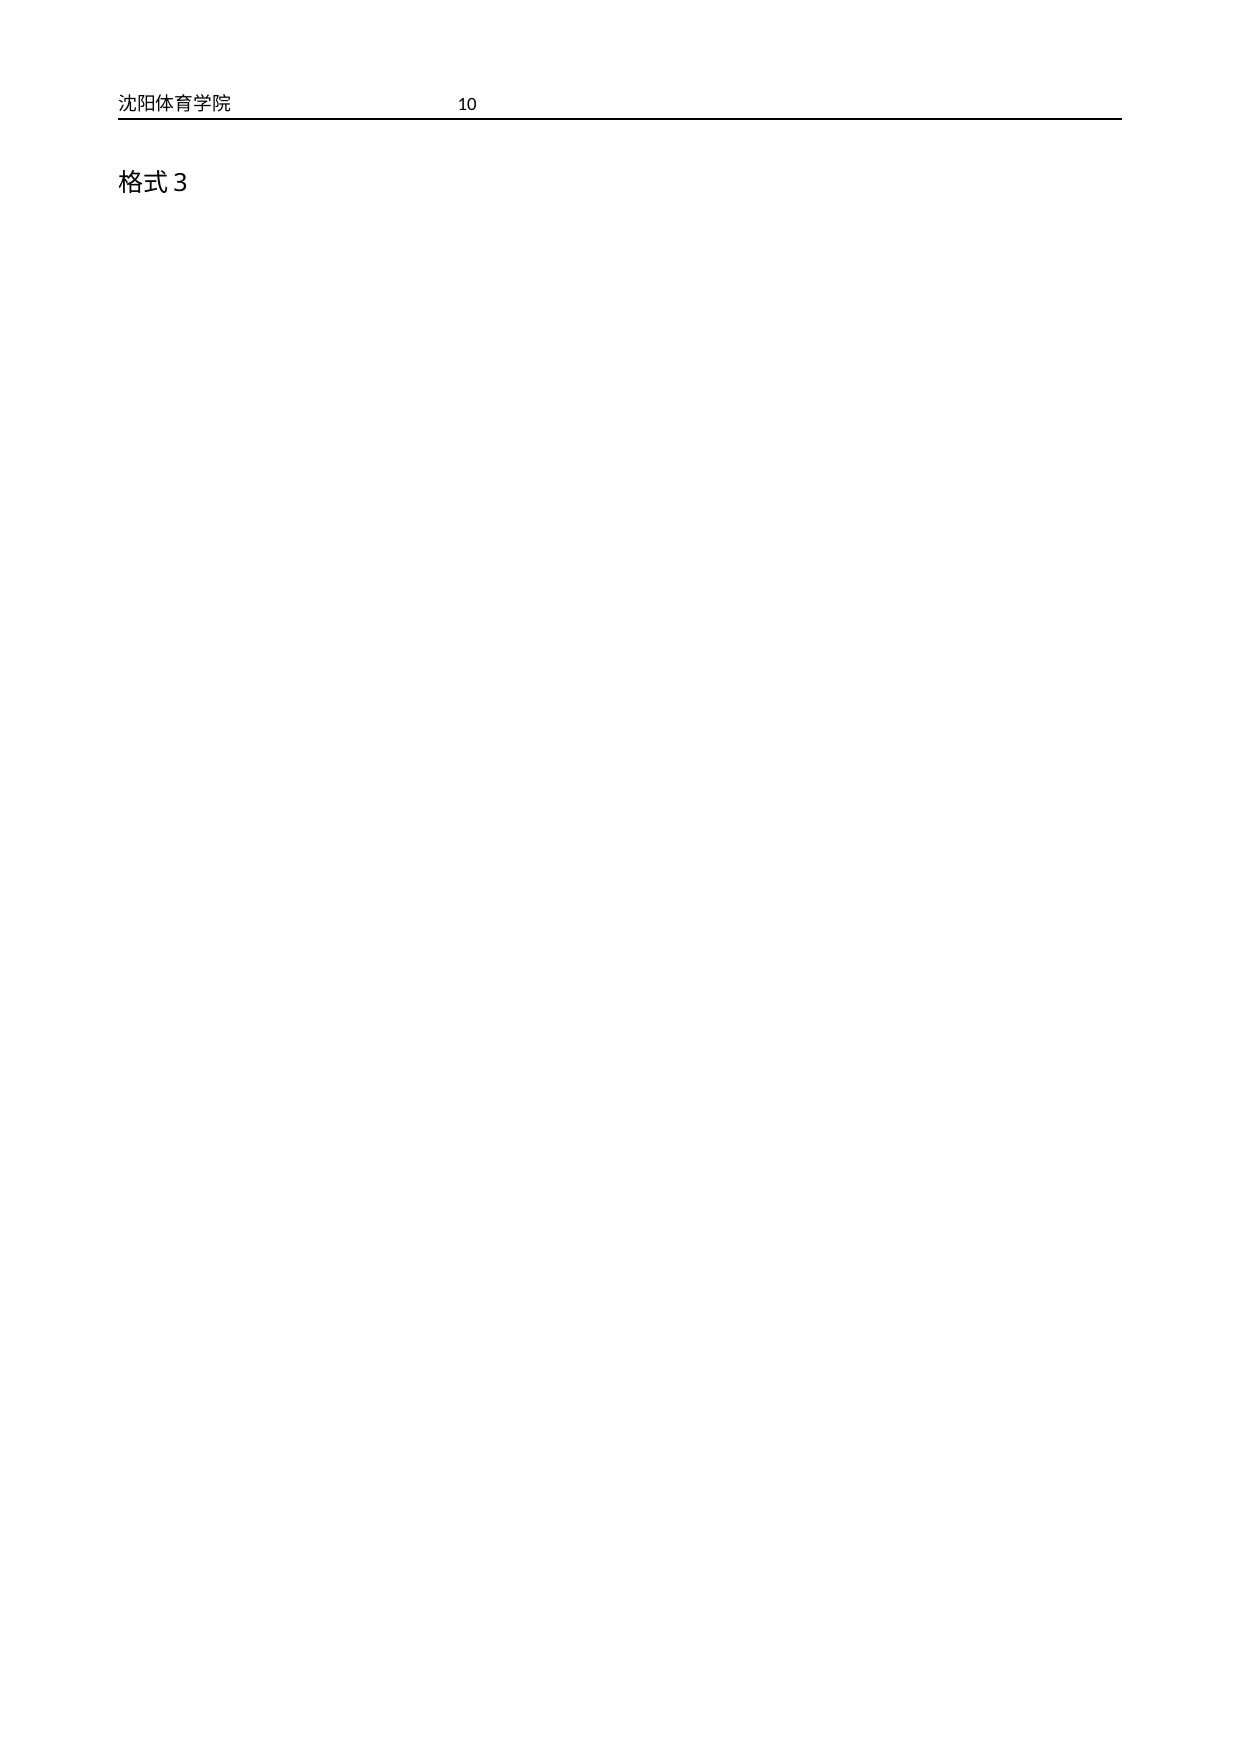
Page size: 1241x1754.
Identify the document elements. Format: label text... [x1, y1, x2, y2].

text 格式3 [118, 162, 1122, 198]
